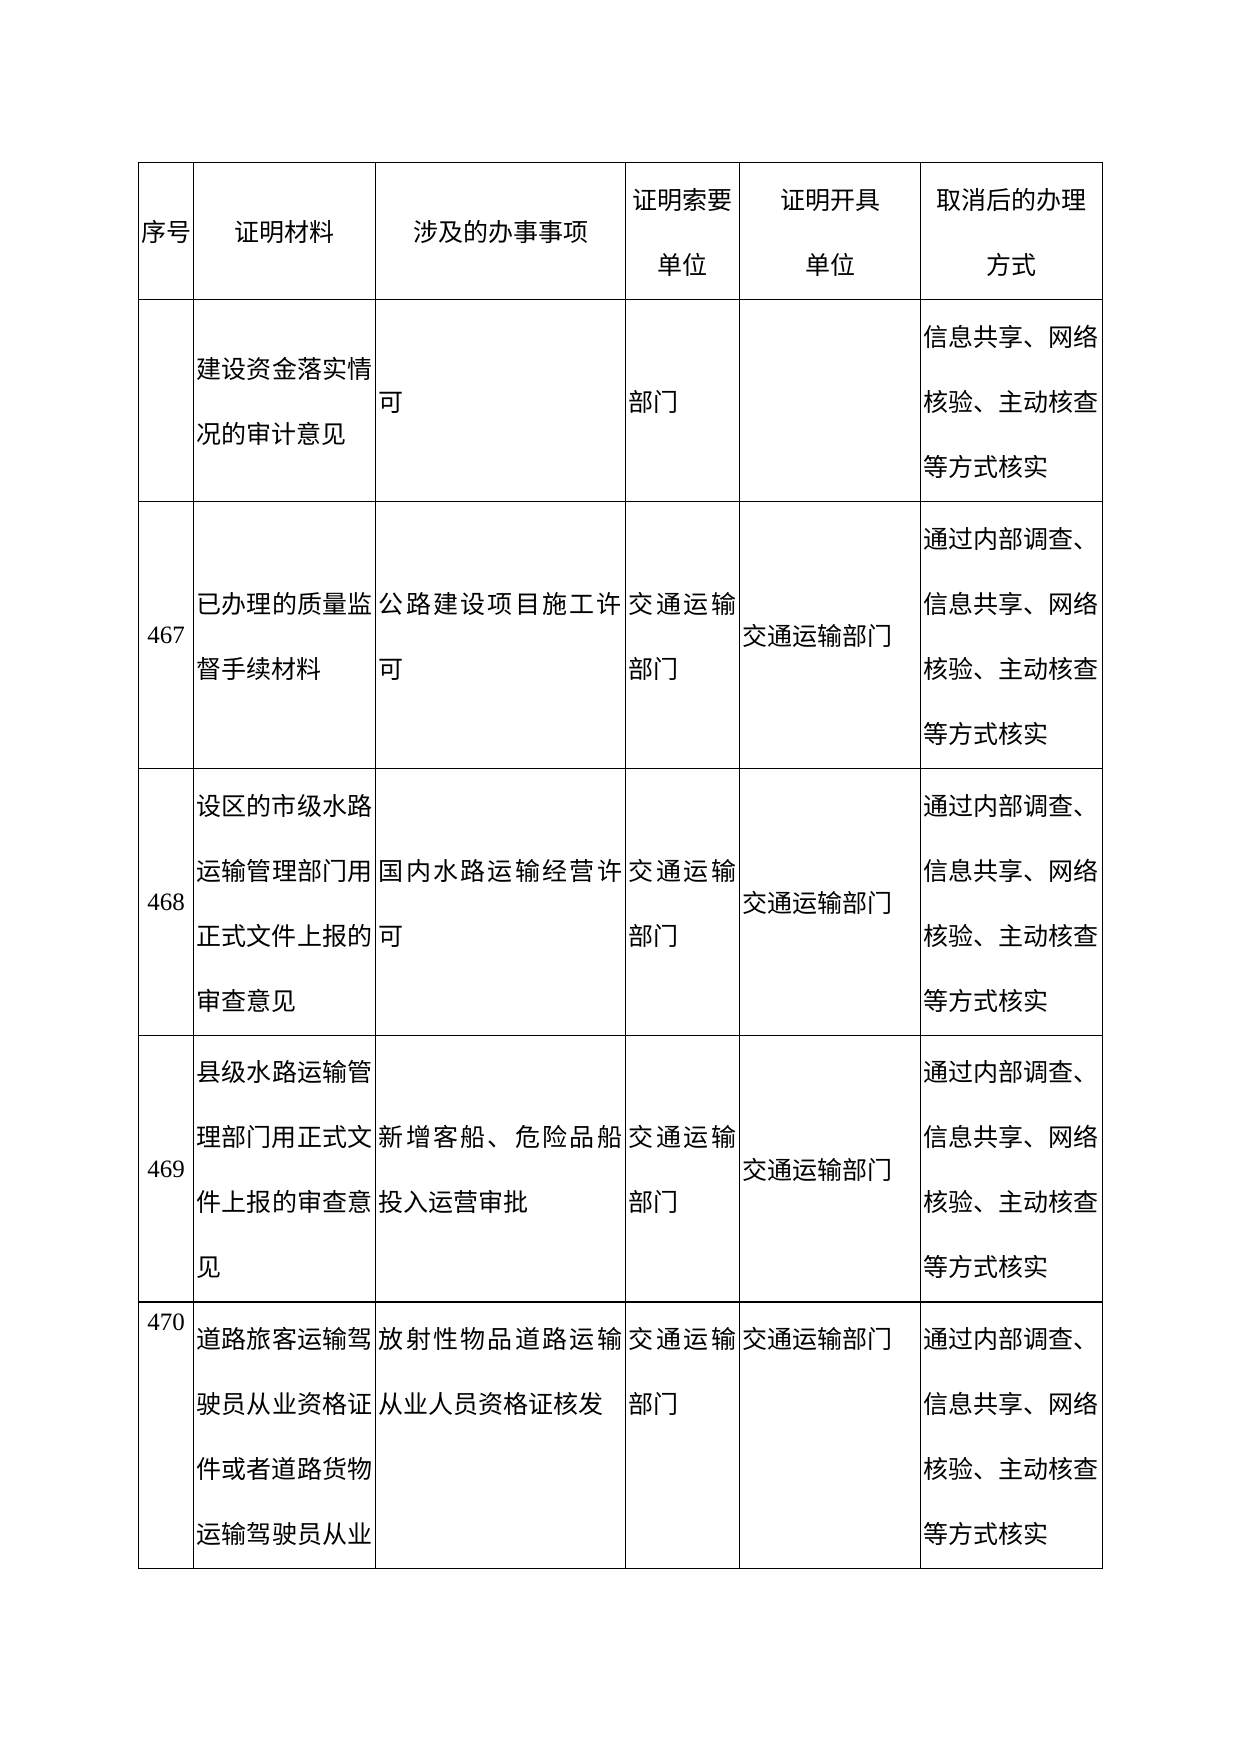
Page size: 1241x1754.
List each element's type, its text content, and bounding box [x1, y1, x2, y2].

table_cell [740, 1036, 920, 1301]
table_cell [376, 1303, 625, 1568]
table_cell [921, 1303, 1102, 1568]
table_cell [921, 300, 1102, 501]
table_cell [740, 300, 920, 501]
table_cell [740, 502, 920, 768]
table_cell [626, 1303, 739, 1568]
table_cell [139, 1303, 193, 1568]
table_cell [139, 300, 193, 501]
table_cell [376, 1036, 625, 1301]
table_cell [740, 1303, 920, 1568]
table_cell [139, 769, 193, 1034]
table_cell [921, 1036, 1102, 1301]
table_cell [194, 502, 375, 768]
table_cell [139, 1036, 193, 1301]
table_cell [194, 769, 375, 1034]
table_header 涉及的办事事项 [376, 163, 625, 299]
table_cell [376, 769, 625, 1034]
table_header 证明材料 [194, 163, 375, 299]
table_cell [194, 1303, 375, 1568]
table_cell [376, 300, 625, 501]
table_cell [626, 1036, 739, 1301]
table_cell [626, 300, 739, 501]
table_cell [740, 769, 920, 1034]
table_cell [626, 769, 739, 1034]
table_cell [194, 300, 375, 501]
table_header 取消后的办理 方式 [921, 163, 1102, 299]
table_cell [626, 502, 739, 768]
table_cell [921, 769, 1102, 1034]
table_header 序号 [139, 163, 193, 299]
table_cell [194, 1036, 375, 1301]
table_header 证明索要单位 [626, 163, 739, 299]
table_header 证明开具 单位 [740, 163, 920, 299]
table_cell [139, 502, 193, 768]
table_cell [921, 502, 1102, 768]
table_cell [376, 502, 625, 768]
